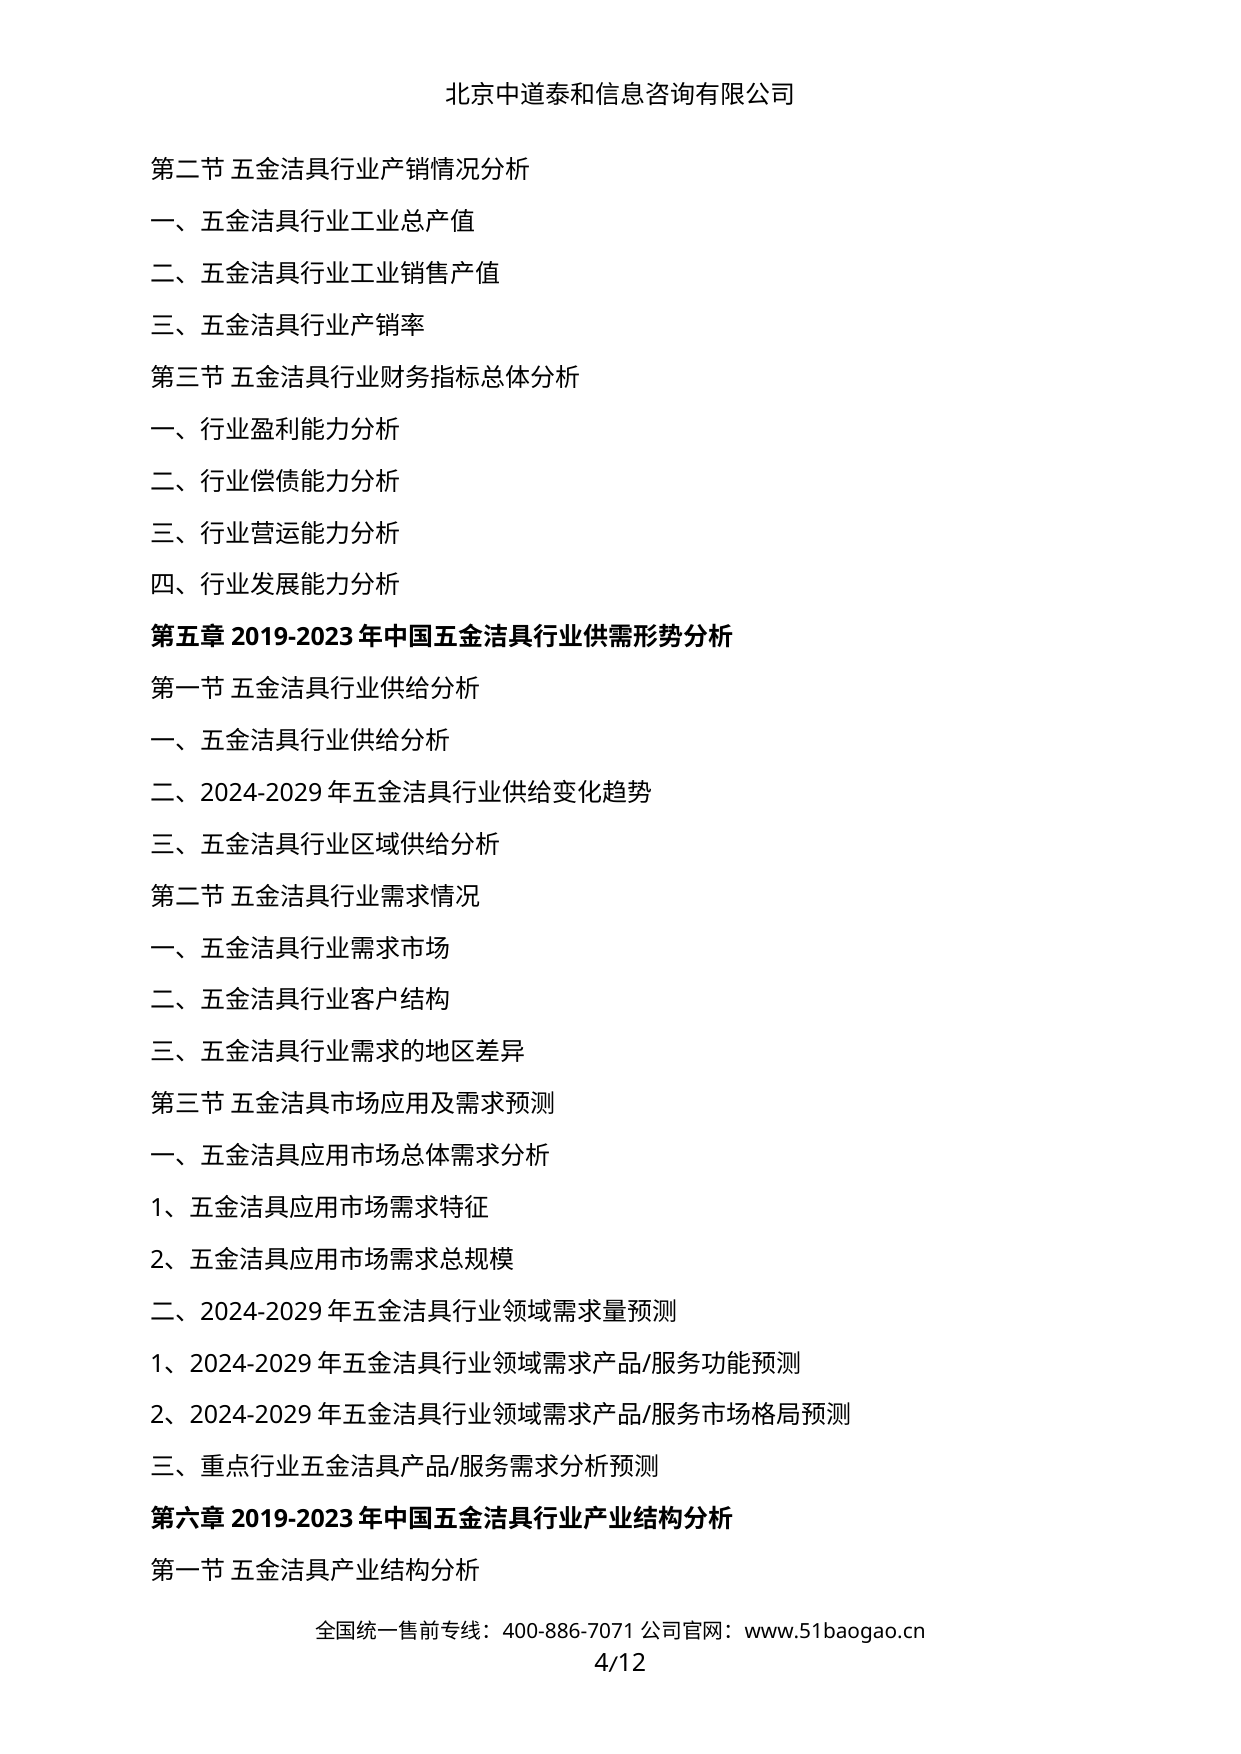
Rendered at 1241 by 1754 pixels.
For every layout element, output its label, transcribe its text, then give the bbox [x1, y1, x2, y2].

text 二、2024-2029年五金洁具行业供给变化趋势 [150, 772, 1090, 809]
text 第一节 五金洁具行业供给分析 [150, 669, 1090, 705]
text 二、行业偿债能力分析 [150, 461, 1090, 497]
text 一、五金洁具行业供给分析 [150, 721, 1090, 757]
text 一、五金洁具行业需求市场 [150, 928, 1090, 964]
text 第六章 2019-2023年中国五金洁具行业产业结构分析 [150, 1499, 1090, 1535]
text 第五章 2019-2023年中国五金洁具行业供需形势分析 [150, 617, 1090, 653]
text 第二节 五金洁具行业需求情况 [150, 876, 1090, 912]
text 三、行业营运能力分析 [150, 513, 1090, 549]
text 第三节 五金洁具行业财务指标总体分析 [150, 357, 1090, 394]
text 三、五金洁具行业需求的地区差异 [150, 1032, 1090, 1068]
text 1、2024-2029年五金洁具行业领域需求产品/服务功能预测 [150, 1343, 1090, 1379]
text 一、五金洁具行业工业总产值 [150, 202, 1090, 238]
text 一、五金洁具应用市场总体需求分析 [150, 1136, 1090, 1172]
text 1、五金洁具应用市场需求特征 [150, 1187, 1090, 1224]
text 三、五金洁具行业产销率 [150, 306, 1090, 342]
text 第三节 五金洁具市场应用及需求预测 [150, 1084, 1090, 1120]
text 二、2024-2029年五金洁具行业领域需求量预测 [150, 1291, 1090, 1327]
text 一、行业盈利能力分析 [150, 409, 1090, 446]
text 第一节 五金洁具产业结构分析 [150, 1551, 1090, 1587]
text 二、五金洁具行业客户结构 [150, 980, 1090, 1016]
text 2、2024-2029年五金洁具行业领域需求产品/服务市场格局预测 [150, 1395, 1090, 1431]
text 四、行业发展能力分析 [150, 565, 1090, 601]
text 第二节 五金洁具行业产销情况分析 [150, 150, 1090, 186]
text 二、五金洁具行业工业销售产值 [150, 254, 1090, 290]
text 三、重点行业五金洁具产品/服务需求分析预测 [150, 1447, 1090, 1483]
text 三、五金洁具行业区域供给分析 [150, 824, 1090, 861]
text 2、五金洁具应用市场需求总规模 [150, 1239, 1090, 1276]
